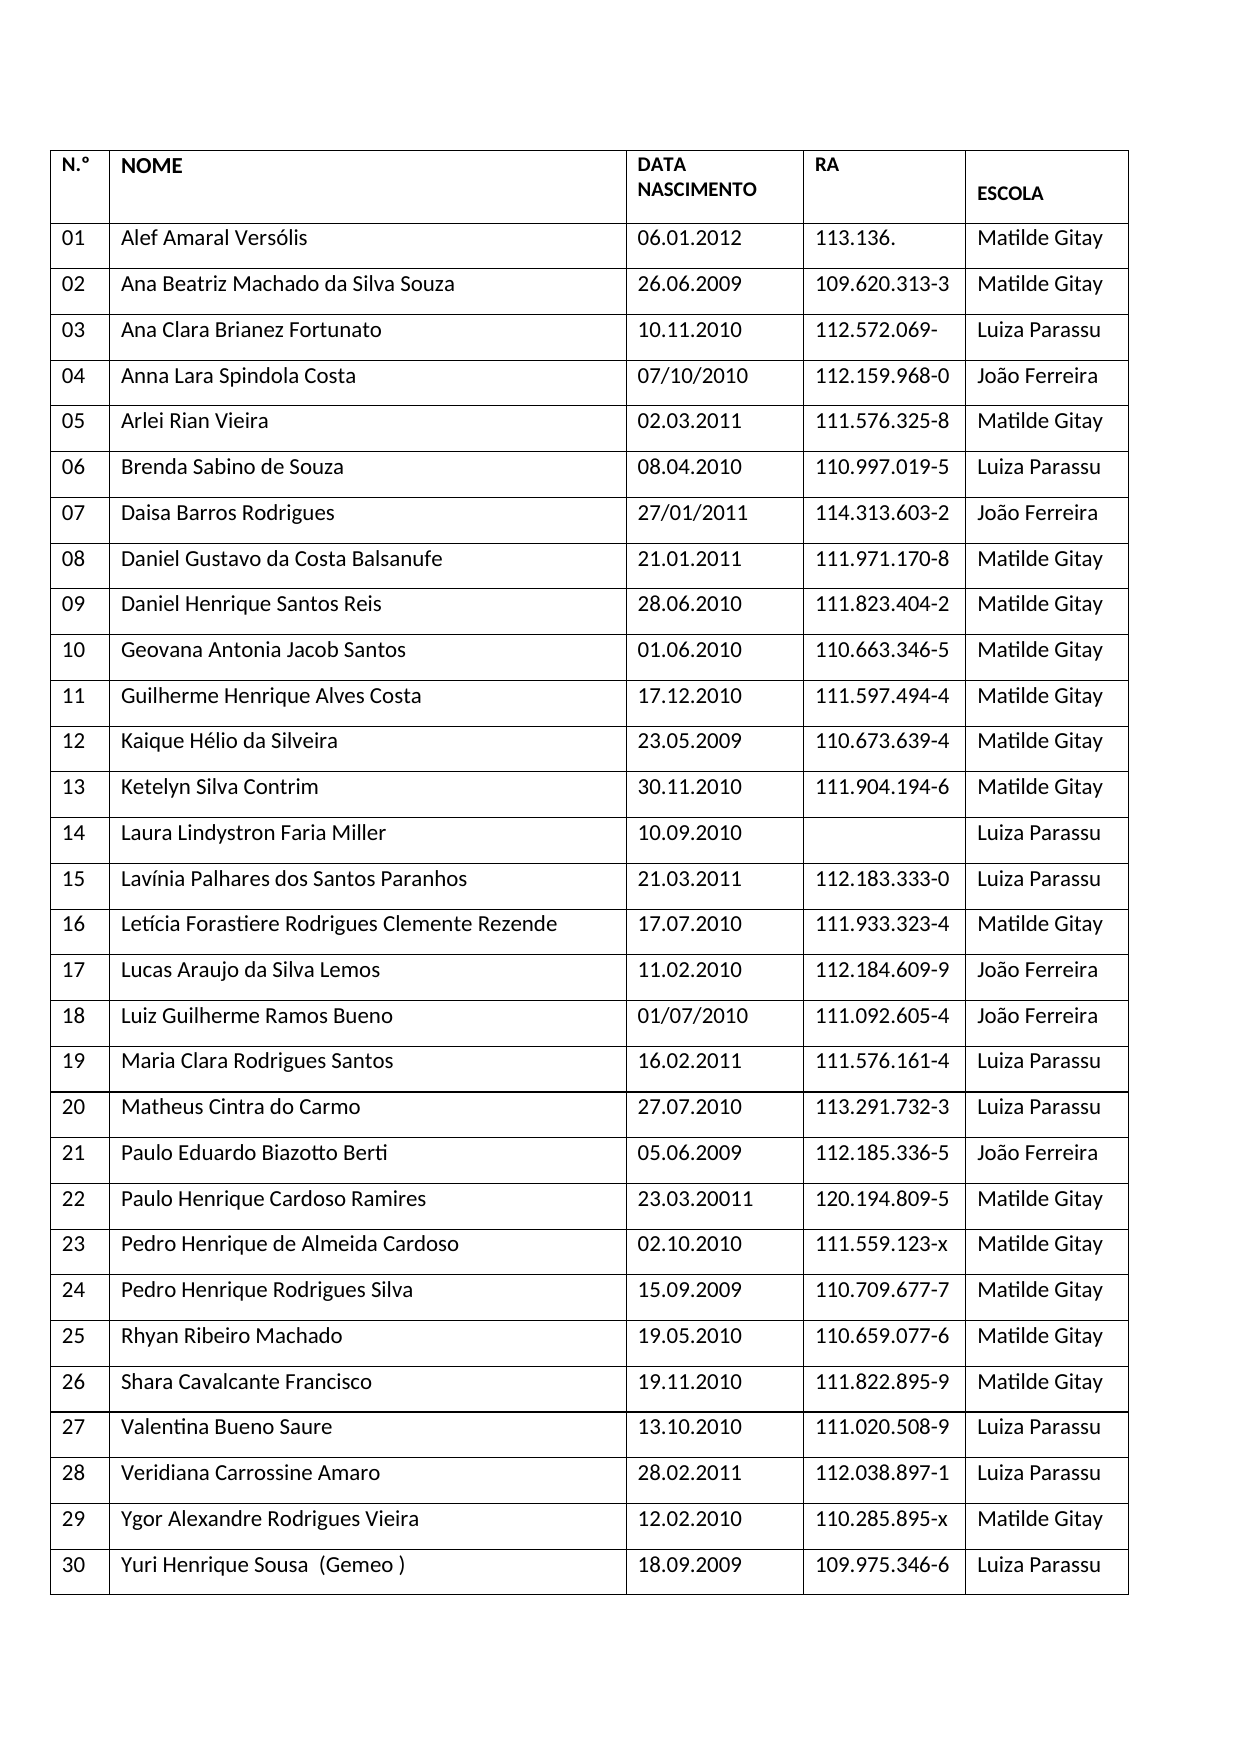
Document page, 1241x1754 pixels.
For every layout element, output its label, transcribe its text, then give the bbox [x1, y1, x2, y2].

table_cell 111.020.508-9 [804, 1413, 965, 1457]
table_cell 111.597.494-4 [804, 681, 965, 726]
table_cell Geovana Antonia Jacob Santos [110, 635, 626, 680]
table_cell 112.184.609-9 [804, 955, 965, 1000]
table_cell 27/01/2011 [627, 498, 803, 543]
table_header N.º [51, 151, 109, 222]
table_cell João Ferreira [966, 1001, 1128, 1046]
table_cell Luiza Parassu [966, 1093, 1128, 1137]
table_cell Matilde Gitay [966, 727, 1128, 771]
table_cell Luiza Parassu [966, 315, 1128, 360]
table_cell [804, 818, 965, 863]
table_cell 110.663.346-5 [804, 635, 965, 680]
table_header RA [804, 151, 965, 222]
table_cell 110.709.677-7 [804, 1275, 965, 1320]
table_cell Matilde Gitay [966, 406, 1128, 451]
table_cell 01.06.2010 [627, 635, 803, 680]
table_cell 04 [51, 361, 109, 405]
table_cell João Ferreira [966, 498, 1128, 543]
table_cell 19.11.2010 [627, 1367, 803, 1411]
table_cell Matilde Gitay [966, 1184, 1128, 1228]
table_cell 06.01.2012 [627, 224, 803, 268]
table_cell Matilde Gitay [966, 1504, 1128, 1549]
table_cell 23.03.20011 [627, 1184, 803, 1228]
table_cell Kaique Hélio da Silveira [110, 727, 626, 771]
table_cell João Ferreira [966, 1138, 1128, 1183]
table_cell 24 [51, 1275, 109, 1320]
table_cell Yuri Henrique Sousa (Gemeo ) [110, 1550, 626, 1594]
table_cell Luiza Parassu [966, 1458, 1128, 1503]
table_cell 21 [51, 1138, 109, 1183]
table_cell 02.03.2011 [627, 406, 803, 451]
table_cell 111.576.325-8 [804, 406, 965, 451]
table_cell 111.933.323-4 [804, 910, 965, 954]
table_cell 13.10.2010 [627, 1413, 803, 1457]
table_cell Shara Cavalcante Francisco [110, 1367, 626, 1411]
table_cell Matilde Gitay [966, 772, 1128, 817]
table_cell Matilde Gitay [966, 224, 1128, 268]
table_cell 26.06.2009 [627, 269, 803, 314]
table_cell 23.05.2009 [627, 727, 803, 771]
table_header NOME [110, 151, 626, 222]
table_cell 08 [51, 544, 109, 588]
table_cell 06 [51, 452, 109, 497]
table_cell 111.904.194-6 [804, 772, 965, 817]
table_cell 110.659.077-6 [804, 1321, 965, 1366]
table_cell Paulo Eduardo Biazotto Berti [110, 1138, 626, 1183]
table_cell 10 [51, 635, 109, 680]
table_cell 14 [51, 818, 109, 863]
table_cell 12.02.2010 [627, 1504, 803, 1549]
table_cell Matheus Cintra do Carmo [110, 1093, 626, 1137]
table_cell Matilde Gitay [966, 1275, 1128, 1320]
table_cell 22 [51, 1184, 109, 1228]
table_cell Matilde Gitay [966, 635, 1128, 680]
table_cell Luiza Parassu [966, 1550, 1128, 1594]
table_cell Veridiana Carrossine Amaro [110, 1458, 626, 1503]
table_cell Ketelyn Silva Contrim [110, 772, 626, 817]
table_cell Anna Lara Spindola Costa [110, 361, 626, 405]
table_cell 17.07.2010 [627, 910, 803, 954]
table_cell Letícia Forastiere Rodrigues Clemente Rezende [110, 910, 626, 954]
table_cell 01 [51, 224, 109, 268]
table_cell 112.185.336-5 [804, 1138, 965, 1183]
table_cell 113.291.732-3 [804, 1093, 965, 1137]
table_cell 13 [51, 772, 109, 817]
table_cell Alef Amaral Versólis [110, 224, 626, 268]
table_cell 16.02.2011 [627, 1047, 803, 1091]
table_cell 112.183.333-0 [804, 864, 965, 908]
table_cell 11 [51, 681, 109, 726]
table_cell 120.194.809-5 [804, 1184, 965, 1228]
table_cell 28.06.2010 [627, 589, 803, 634]
table_cell João Ferreira [966, 361, 1128, 405]
table_cell 26 [51, 1367, 109, 1411]
table_cell Matilde Gitay [966, 910, 1128, 954]
table_cell 02 [51, 269, 109, 314]
table_cell Daniel Henrique Santos Reis [110, 589, 626, 634]
table_cell 112.038.897-1 [804, 1458, 965, 1503]
table_cell Matilde Gitay [966, 1321, 1128, 1366]
table_cell Ygor Alexandre Rodrigues Vieira [110, 1504, 626, 1549]
table_cell Luiz Guilherme Ramos Bueno [110, 1001, 626, 1046]
table_cell 111.971.170-8 [804, 544, 965, 588]
table_cell 15 [51, 864, 109, 908]
table_cell Daniel Gustavo da Costa Balsanufe [110, 544, 626, 588]
table_cell Matilde Gitay [966, 1367, 1128, 1411]
table_cell Matilde Gitay [966, 681, 1128, 726]
table_cell 29 [51, 1504, 109, 1549]
table_cell 111.822.895-9 [804, 1367, 965, 1411]
table_cell Luiza Parassu [966, 452, 1128, 497]
table_cell Ana Beatriz Machado da Silva Souza [110, 269, 626, 314]
table_cell Rhyan Ribeiro Machado [110, 1321, 626, 1366]
table_cell Lucas Araujo da Silva Lemos [110, 955, 626, 1000]
table_cell 07/10/2010 [627, 361, 803, 405]
table_cell 113.136. [804, 224, 965, 268]
table_cell 111.092.605-4 [804, 1001, 965, 1046]
table_cell Maria Clara Rodrigues Santos [110, 1047, 626, 1091]
table_cell 30.11.2010 [627, 772, 803, 817]
table_cell 112.572.069- [804, 315, 965, 360]
table_cell 01/07/2010 [627, 1001, 803, 1046]
table_cell 27.07.2010 [627, 1093, 803, 1137]
table_cell Paulo Henrique Cardoso Ramires [110, 1184, 626, 1228]
table_cell 03 [51, 315, 109, 360]
table_cell 21.03.2011 [627, 864, 803, 908]
table_cell 110.997.019-5 [804, 452, 965, 497]
table_cell João Ferreira [966, 955, 1128, 1000]
table_cell 07 [51, 498, 109, 543]
table_cell 10.09.2010 [627, 818, 803, 863]
table_cell Laura Lindystron Faria Miller [110, 818, 626, 863]
table_cell 20 [51, 1093, 109, 1137]
table_cell Luiza Parassu [966, 1413, 1128, 1457]
table_cell 110.673.639-4 [804, 727, 965, 771]
table_cell Matilde Gitay [966, 269, 1128, 314]
table_cell 05.06.2009 [627, 1138, 803, 1183]
table_cell 09 [51, 589, 109, 634]
table_cell Luiza Parassu [966, 818, 1128, 863]
table_header ESCOLA [966, 151, 1128, 222]
table_cell 10.11.2010 [627, 315, 803, 360]
table_cell 30 [51, 1550, 109, 1594]
table_cell 111.823.404-2 [804, 589, 965, 634]
table_cell 111.576.161-4 [804, 1047, 965, 1091]
table_cell 02.10.2010 [627, 1230, 803, 1274]
table_cell Luiza Parassu [966, 864, 1128, 908]
table_cell Pedro Henrique de Almeida Cardoso [110, 1230, 626, 1274]
table_cell 18 [51, 1001, 109, 1046]
table_cell 111.559.123-x [804, 1230, 965, 1274]
table_cell 05 [51, 406, 109, 451]
table_header DATA NASCIMENTO [627, 151, 803, 222]
table_cell 25 [51, 1321, 109, 1366]
table_cell Valentina Bueno Saure [110, 1413, 626, 1457]
table_cell Matilde Gitay [966, 589, 1128, 634]
table_cell 19 [51, 1047, 109, 1091]
table_cell Ana Clara Brianez Fortunato [110, 315, 626, 360]
table_cell Guilherme Henrique Alves Costa [110, 681, 626, 726]
table_cell 16 [51, 910, 109, 954]
table_cell 110.285.895-x [804, 1504, 965, 1549]
table_cell Daisa Barros Rodrigues [110, 498, 626, 543]
table_cell 11.02.2010 [627, 955, 803, 1000]
table_cell 109.975.346-6 [804, 1550, 965, 1594]
table_cell 08.04.2010 [627, 452, 803, 497]
table_cell Brenda Sabino de Souza [110, 452, 626, 497]
table_cell 18.09.2009 [627, 1550, 803, 1594]
table_cell Pedro Henrique Rodrigues Silva [110, 1275, 626, 1320]
table_cell 17 [51, 955, 109, 1000]
table_cell 17.12.2010 [627, 681, 803, 726]
table_cell 27 [51, 1413, 109, 1457]
table_cell 19.05.2010 [627, 1321, 803, 1366]
table_cell 28.02.2011 [627, 1458, 803, 1503]
table_cell Luiza Parassu [966, 1047, 1128, 1091]
table_cell 21.01.2011 [627, 544, 803, 588]
table_cell 109.620.313-3 [804, 269, 965, 314]
table_cell 28 [51, 1458, 109, 1503]
table_cell Matilde Gitay [966, 544, 1128, 588]
table_cell Arlei Rian Vieira [110, 406, 626, 451]
table_cell Matilde Gitay [966, 1230, 1128, 1274]
table_cell 15.09.2009 [627, 1275, 803, 1320]
table_cell 12 [51, 727, 109, 771]
table_cell 114.313.603-2 [804, 498, 965, 543]
table_cell Lavínia Palhares dos Santos Paranhos [110, 864, 626, 908]
table_cell 112.159.968-0 [804, 361, 965, 405]
table_cell 23 [51, 1230, 109, 1274]
